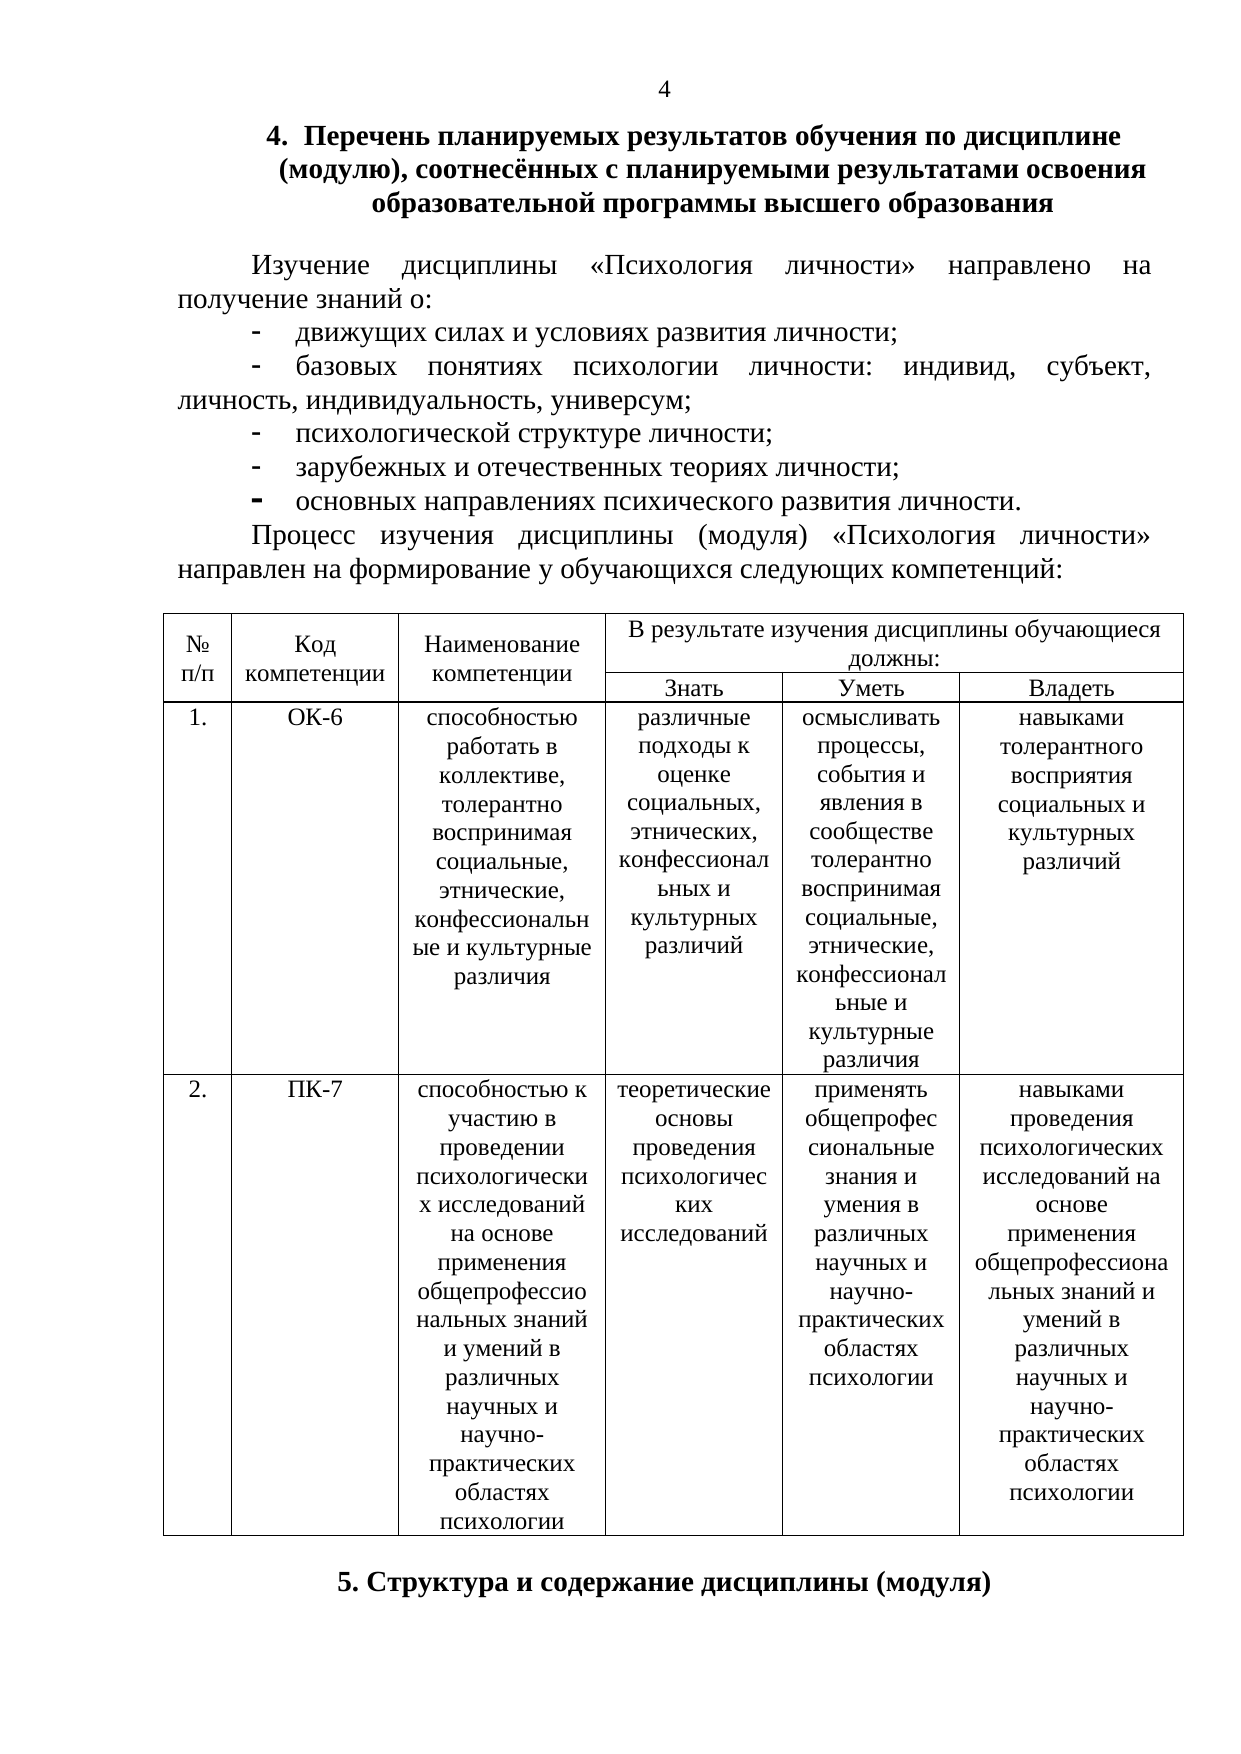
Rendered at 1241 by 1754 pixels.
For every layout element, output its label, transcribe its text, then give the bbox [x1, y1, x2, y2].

text Процесс изучения дисциплины (модуля) «Психология личности» направлен на формирование у обучающихся следующих компетенций: [177, 517, 1152, 584]
table_header № п/п [164, 614, 231, 701]
list базовых понятиях психологии личности: индивид, субъект, личность, индивидуальность, универсум; [177, 348, 1152, 415]
table_cell 1. [164, 703, 231, 1073]
table_header Код компетенции [232, 614, 398, 701]
table_cell применять общепрофес сиональные знания и умения в различных научных и научно-практических областях психологии [783, 1075, 959, 1534]
list Перечень планируемых результатов обучения по дисциплине (модулю), соотнесённых с планируемыми результатами освоения образовательной программы высшего образования [236, 118, 1152, 219]
table_cell навыками проведения психологических исследований на основе применения общепрофессиональных знаний и умений в различных научных и научно-практических областях психологии [960, 1075, 1183, 1534]
table_cell теоретические основы проведения психологических исследований [606, 1075, 782, 1534]
table_header Наименование компетенции [399, 614, 605, 701]
list зарубежных и отечественных теориях личности; [177, 449, 1152, 483]
list психологической структуре личности; [177, 415, 1152, 449]
text Изучение дисциплины «Психология личности» направлено на получение знаний о: [177, 247, 1152, 314]
list основных направлениях психического развития личности. [177, 483, 1152, 517]
table_cell навыками толерантного восприятия социальных и культурных различий [960, 703, 1183, 1073]
table_header В результате изучения дисциплины обучающиеся должны: [606, 614, 1183, 672]
list движущих силах и условиях развития личности; [177, 314, 1152, 348]
table_cell ОК-6 [232, 703, 398, 1073]
table_cell Знать [606, 673, 782, 701]
table_cell различные подходы к оценке социальных, этнических, конфессиональных и культурных различий [606, 703, 782, 1073]
table_cell Владеть [960, 673, 1183, 701]
table_cell 2. [164, 1075, 231, 1534]
table_cell Уметь [783, 673, 959, 701]
table_cell ПК-7 [232, 1075, 398, 1534]
text 5. Структура и содержание дисциплины (модуля) [177, 1564, 1152, 1598]
table_cell способностью к участию в проведении психологических исследований на основе применения общепрофессио нальных знаний и умений в различных научных и научно-практических областях психологии [399, 1075, 605, 1534]
table_cell способностью работать в коллективе, толерантно воспринимая социальные, этнические, конфессиональные и культурные различия [399, 703, 605, 1073]
